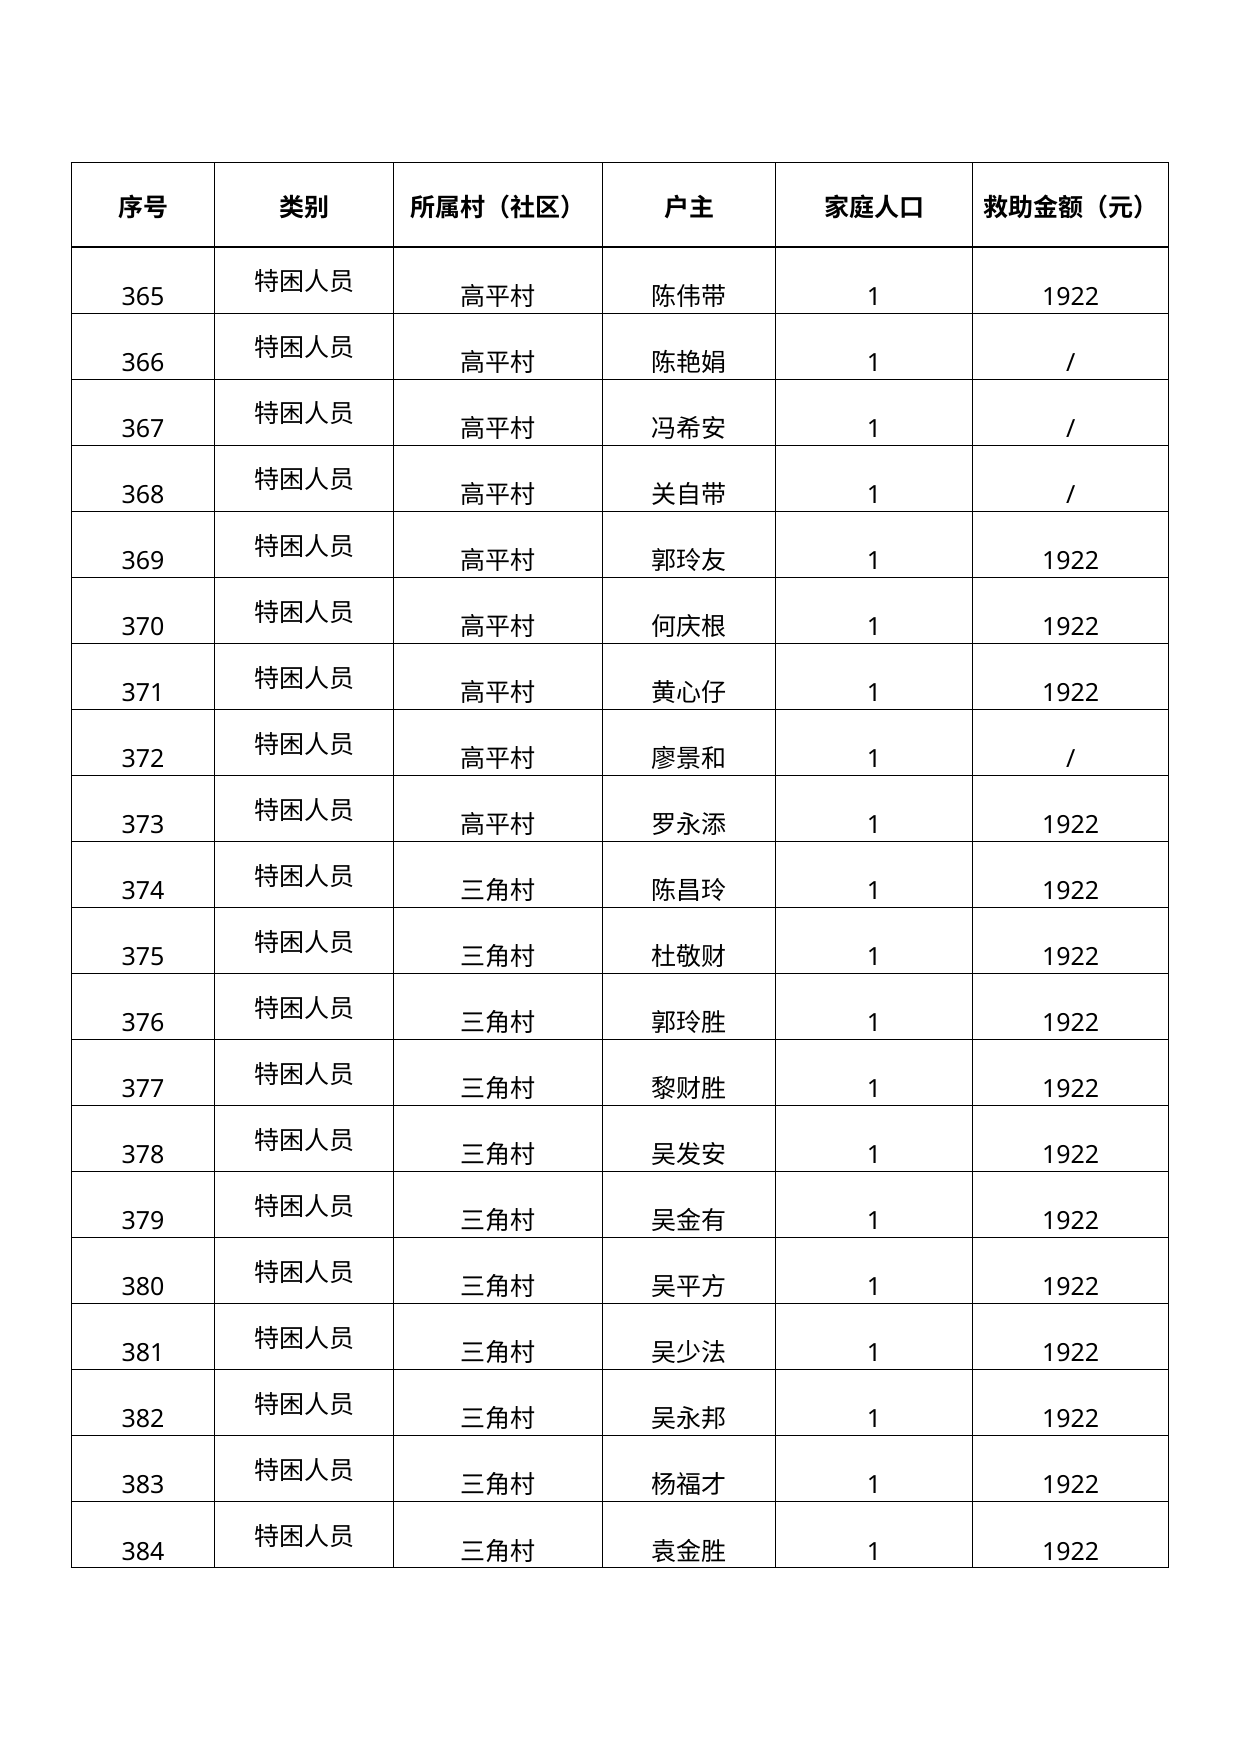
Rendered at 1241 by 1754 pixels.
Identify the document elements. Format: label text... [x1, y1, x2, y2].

table_cell 黎财胜 [603, 1040, 775, 1105]
table_cell 特困人员 [215, 974, 393, 1039]
table_header 救助金额（元） [973, 163, 1168, 246]
table_cell 三角村 [394, 1238, 602, 1303]
table_cell 特困人员 [215, 908, 393, 973]
table_cell 三角村 [394, 1370, 602, 1435]
table_cell 1 [776, 314, 972, 378]
table_cell 1922 [973, 1304, 1168, 1369]
table_cell 1922 [973, 1106, 1168, 1171]
table_cell 三角村 [394, 1436, 602, 1501]
table_cell 特困人员 [215, 1040, 393, 1105]
table_cell 吴少法 [603, 1304, 775, 1369]
table_cell 何庆根 [603, 578, 775, 643]
table_cell 374 [72, 842, 214, 907]
table_cell 特困人员 [215, 512, 393, 577]
table_cell 366 [72, 314, 214, 378]
table_cell 郭玲胜 [603, 974, 775, 1039]
table_cell 1922 [973, 1370, 1168, 1435]
table_cell / [973, 446, 1168, 511]
table_cell 1922 [973, 1238, 1168, 1303]
table_cell 1 [776, 512, 972, 577]
table_cell 376 [72, 974, 214, 1039]
table_cell 1922 [973, 776, 1168, 841]
table_cell 特困人员 [215, 710, 393, 775]
table_cell 365 [72, 248, 214, 312]
table_cell 373 [72, 776, 214, 841]
table_cell 陈昌玲 [603, 842, 775, 907]
table_cell 特困人员 [215, 842, 393, 907]
table_cell 三角村 [394, 908, 602, 973]
table_cell 1922 [973, 512, 1168, 577]
table_cell 杨福才 [603, 1436, 775, 1501]
table_cell 黄心仔 [603, 644, 775, 709]
table_cell / [973, 710, 1168, 775]
table_cell 特困人员 [215, 1304, 393, 1369]
table_cell 1 [776, 644, 972, 709]
table_cell 1 [776, 1304, 972, 1369]
table_cell 特困人员 [215, 248, 393, 312]
table_cell 1922 [973, 974, 1168, 1039]
table_cell 1 [776, 446, 972, 511]
table_cell 高平村 [394, 314, 602, 378]
table_cell 378 [72, 1106, 214, 1171]
table_cell 高平村 [394, 380, 602, 444]
table_cell 1922 [973, 248, 1168, 312]
table_cell 三角村 [394, 1106, 602, 1171]
table_cell 三角村 [394, 1502, 602, 1567]
table_cell 特困人员 [215, 644, 393, 709]
table_cell 特困人员 [215, 1370, 393, 1435]
table_cell 1 [776, 1106, 972, 1171]
table_cell 杜敬财 [603, 908, 775, 973]
table_cell 陈伟带 [603, 248, 775, 312]
table_cell 高平村 [394, 578, 602, 643]
table_header 户主 [603, 163, 775, 246]
table_cell 特困人员 [215, 446, 393, 511]
table_cell 370 [72, 578, 214, 643]
table_cell 368 [72, 446, 214, 511]
table_cell 郭玲友 [603, 512, 775, 577]
table_cell 陈艳娟 [603, 314, 775, 378]
table_cell / [973, 380, 1168, 444]
table_cell 特困人员 [215, 1502, 393, 1567]
table_cell 379 [72, 1172, 214, 1237]
table_cell 382 [72, 1370, 214, 1435]
table_cell 381 [72, 1304, 214, 1369]
table_cell 特困人员 [215, 776, 393, 841]
table_cell 袁金胜 [603, 1502, 775, 1567]
table_cell 1 [776, 578, 972, 643]
table_cell 高平村 [394, 776, 602, 841]
table_header 家庭人口 [776, 163, 972, 246]
table_cell 特困人员 [215, 380, 393, 444]
table_cell 1922 [973, 1172, 1168, 1237]
table_header 序号 [72, 163, 214, 246]
table_cell 372 [72, 710, 214, 775]
table_cell 罗永添 [603, 776, 775, 841]
table_cell 1922 [973, 644, 1168, 709]
table_cell 1 [776, 1436, 972, 1501]
table_cell 1 [776, 908, 972, 973]
table_cell 特困人员 [215, 1172, 393, 1237]
table_cell 高平村 [394, 248, 602, 312]
table_cell 三角村 [394, 974, 602, 1039]
table_cell 高平村 [394, 710, 602, 775]
table_cell 吴发安 [603, 1106, 775, 1171]
table_cell 特困人员 [215, 1436, 393, 1501]
table_cell 特困人员 [215, 1106, 393, 1171]
table_cell 1922 [973, 908, 1168, 973]
table_cell 三角村 [394, 1040, 602, 1105]
table_cell 三角村 [394, 1304, 602, 1369]
table_cell 冯希安 [603, 380, 775, 444]
table_cell 380 [72, 1238, 214, 1303]
table_cell 384 [72, 1502, 214, 1567]
table_cell 1 [776, 710, 972, 775]
table_cell 1 [776, 1040, 972, 1105]
table_cell 1 [776, 1238, 972, 1303]
table_cell 1922 [973, 842, 1168, 907]
table_cell 三角村 [394, 1172, 602, 1237]
table_cell 1 [776, 842, 972, 907]
table_cell 高平村 [394, 644, 602, 709]
table_cell 特困人员 [215, 314, 393, 378]
table_cell 高平村 [394, 512, 602, 577]
table_cell 369 [72, 512, 214, 577]
table_cell 高平村 [394, 446, 602, 511]
table_cell 三角村 [394, 842, 602, 907]
table_cell 1 [776, 1172, 972, 1237]
table_cell 375 [72, 908, 214, 973]
table_cell 吴平方 [603, 1238, 775, 1303]
table_cell 1 [776, 1502, 972, 1567]
table_cell 廖景和 [603, 710, 775, 775]
table_cell / [973, 314, 1168, 378]
table_cell 1922 [973, 1436, 1168, 1501]
table_cell 371 [72, 644, 214, 709]
table_cell 1 [776, 974, 972, 1039]
table_cell 1 [776, 248, 972, 312]
table_cell 1922 [973, 578, 1168, 643]
table_cell 1922 [973, 1502, 1168, 1567]
table_cell 377 [72, 1040, 214, 1105]
table_cell 特困人员 [215, 1238, 393, 1303]
table_cell 1 [776, 380, 972, 444]
table_cell 吴永邦 [603, 1370, 775, 1435]
table_header 所属村（社区） [394, 163, 602, 246]
table_cell 383 [72, 1436, 214, 1501]
table_cell 特困人员 [215, 578, 393, 643]
table_cell 吴金有 [603, 1172, 775, 1237]
table_cell 1922 [973, 1040, 1168, 1105]
table_header 类别 [215, 163, 393, 246]
table_cell 1 [776, 1370, 972, 1435]
table_cell 关自带 [603, 446, 775, 511]
table_cell 367 [72, 380, 214, 444]
table_cell 1 [776, 776, 972, 841]
